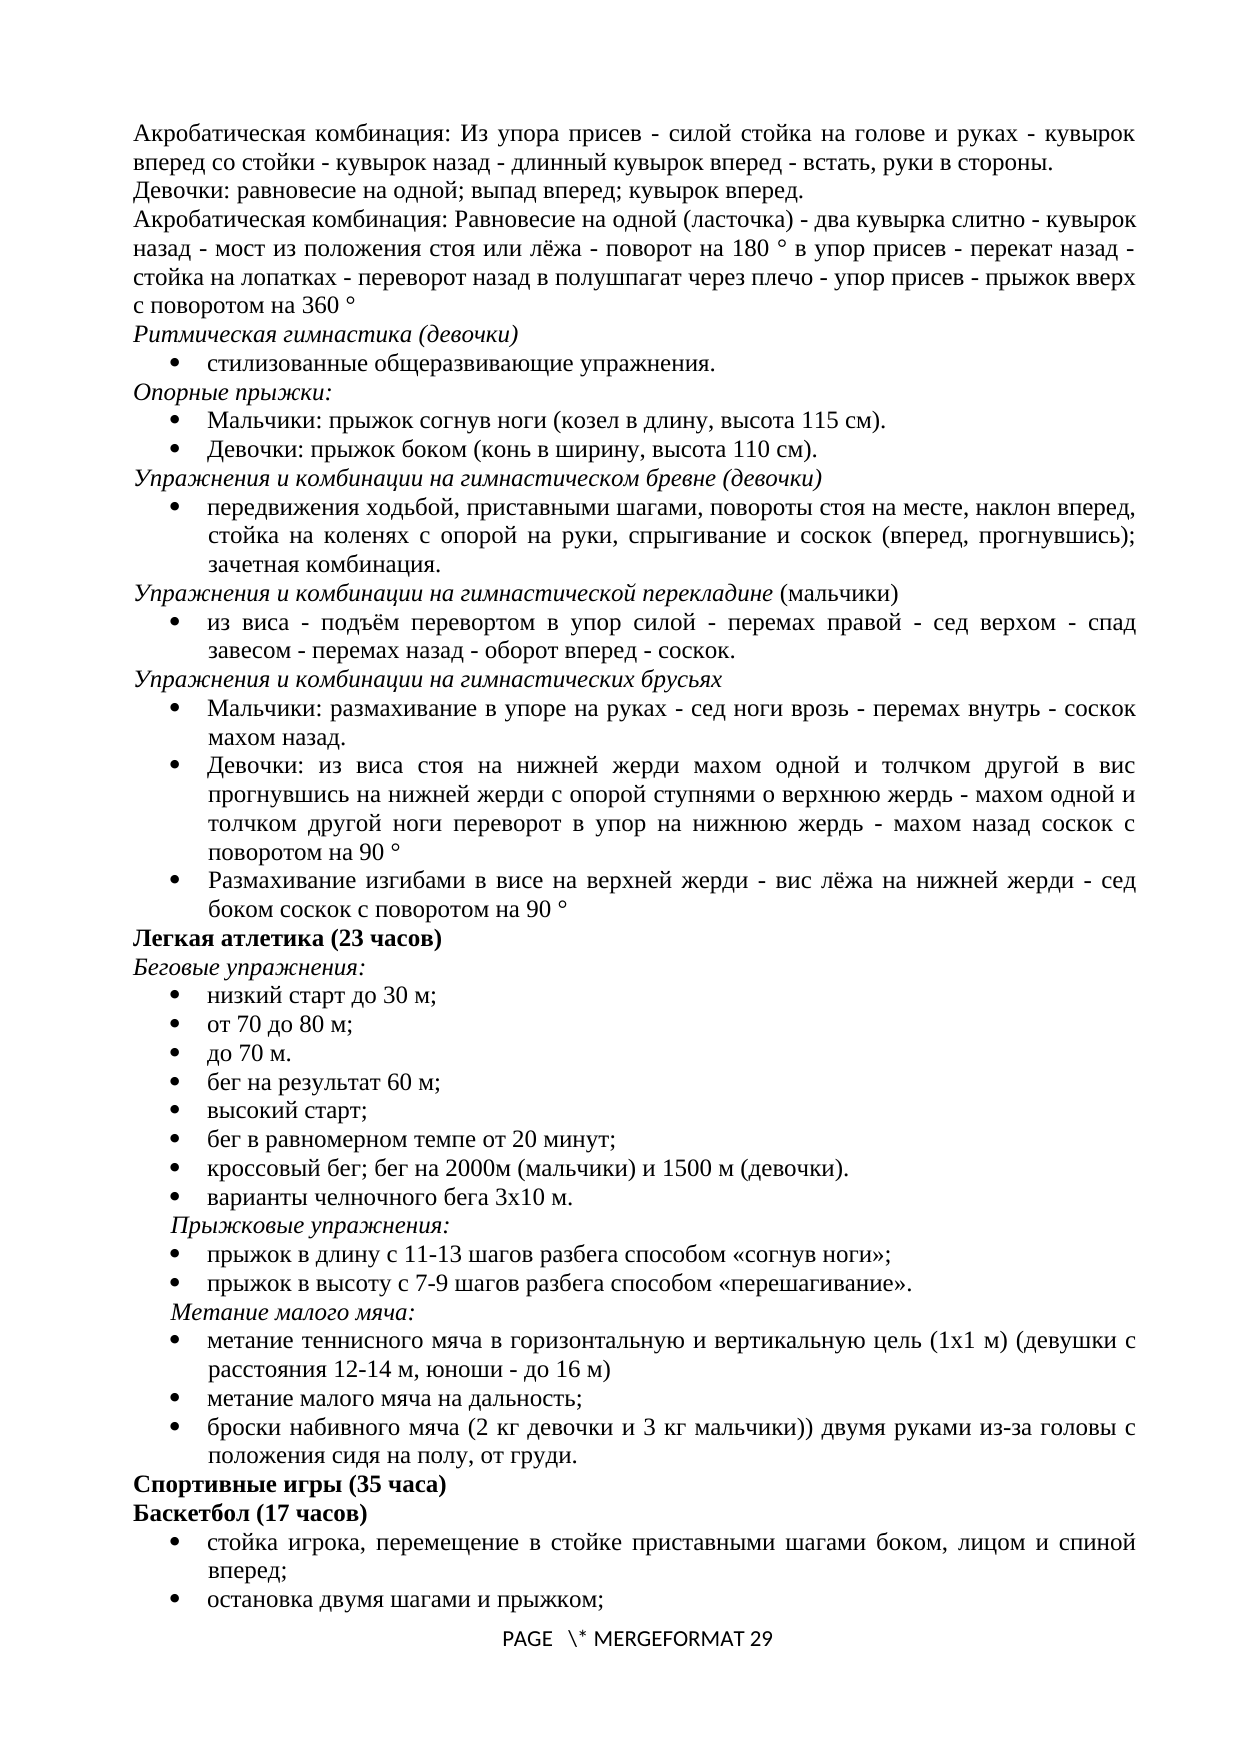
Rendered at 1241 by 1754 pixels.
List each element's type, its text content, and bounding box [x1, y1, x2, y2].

list Мальчики: прыжок согнув ноги (козел в длину, высота 115 см). [170, 406, 1137, 434]
list Девочки: из виса стоя на нижней жерди махом одной и толчком другой в вис прогнувшись на нижней жерди с опорой ступнями о верхнюю жердь - махом одной и толчком другой ноги переворот в упор на нижнюю жердь - махом назад соскок с поворотом на 90 ° [170, 751, 1137, 866]
text Упражнения и комбинации на гимнастическом бревне (девочки) [133, 463, 1137, 492]
list передвижения ходьбой, приставными шагами, повороты стоя на месте, наклон вперед, стойка на коленях с опорой на руки, спрыгивание и соскок (вперед, прогнувшись); зачетная комбинация. [170, 492, 1137, 578]
text Опорные прыжки: [133, 377, 1137, 406]
list из виса - подъём перевортом в упор силой - перемах правой - сед верхом - спад завесом - перемах назад - оборот вперед - соскок. [170, 607, 1137, 664]
list Размахивание изгибами в висе на верхней жерди - вис лёжа на нижней жерди - сед боком соскок с поворотом на 90 ° [170, 866, 1137, 923]
list бег в равномерном темпе от 20 минут; [170, 1124, 1137, 1153]
list до 70 м. [170, 1038, 1137, 1067]
text Девочки: равновесие на одной; выпад вперед; кувырок вперед. [133, 176, 1137, 204]
list кроссовый бег; бег на 2000м (мальчики) и 1500 м (девочки). [170, 1153, 1137, 1182]
list бег на результат ; [170, 1067, 1137, 1096]
list стилизованные общеразвивающие упражнения. [170, 348, 1137, 377]
text Акробатическая комбинация: Из упора присев - силой стойка на голове и руках - кувырок вперед со стойки - кувырок назад - длинный кувырок вперед - встать, руки в стороны. [133, 118, 1137, 176]
list броски набивного мяча (2 кг девочки и 3 кг мальчики)) двумя руками из-за головы с положения сидя на полу, от груди. [170, 1412, 1137, 1469]
text Спортивные игры (35 часа) [133, 1469, 1137, 1498]
list варианты челночного бега 3х10 м. [170, 1182, 1137, 1211]
list низкий старт до 30 м; [170, 981, 1137, 1009]
text Ритмическая гимнастика (девочки) [133, 319, 1137, 348]
list от 70 до 80 м; [170, 1009, 1137, 1038]
text Упражнения и комбинации на гимнастической перекладине (мальчики) [133, 578, 1137, 607]
text Легкая атлетика (23 часов) [133, 923, 1137, 952]
list метание теннисного мяча в горизонтальную и вертикальную цель (1х1 м) (девушки с расстояния 12-14 м, юноши - до 16 м) [170, 1326, 1137, 1383]
list остановка двумя шагами и прыжком; [170, 1584, 1137, 1613]
text Упражнения и комбинации на гимнастических брусьях [133, 664, 1137, 693]
list Девочки: прыжок боком (конь в ширину, высота 110 см). [170, 434, 1137, 463]
list стойка игрока, перемещение в стойке приставными шагами боком, лицом и спиной вперед; [170, 1527, 1137, 1584]
text Прыжковые упражнения: [170, 1211, 1137, 1239]
text Акробатическая комбинация: Равновесие на одной (ласточка) - два кувырка слитно - кувырок назад - мост из положения стоя или лёжа - поворот на 180 ° в упор присев - перекат назад - стойка на лопатках - переворот назад в полушпагат через плечо - упор присев - прыжок вверх с поворотом на 360 ° [133, 204, 1137, 319]
list метание малого мяча на дальность; [170, 1383, 1137, 1412]
text Баскетбол (17 часов) [133, 1498, 1137, 1527]
list Мальчики: размахивание в упоре на руках - сед ноги врозь - перемах внутрь - соскок махом назад. [170, 693, 1137, 751]
list прыжок в высоту с 7-9 шагов разбега способом «перешагивание». [170, 1268, 1137, 1297]
text Беговые упражнения: [133, 952, 1137, 981]
list прыжок в длину с 11-13 шагов разбега способом «согнув ноги»; [170, 1239, 1137, 1268]
text Метание малого мяча: [170, 1297, 1137, 1326]
list высокий старт; [170, 1096, 1137, 1124]
